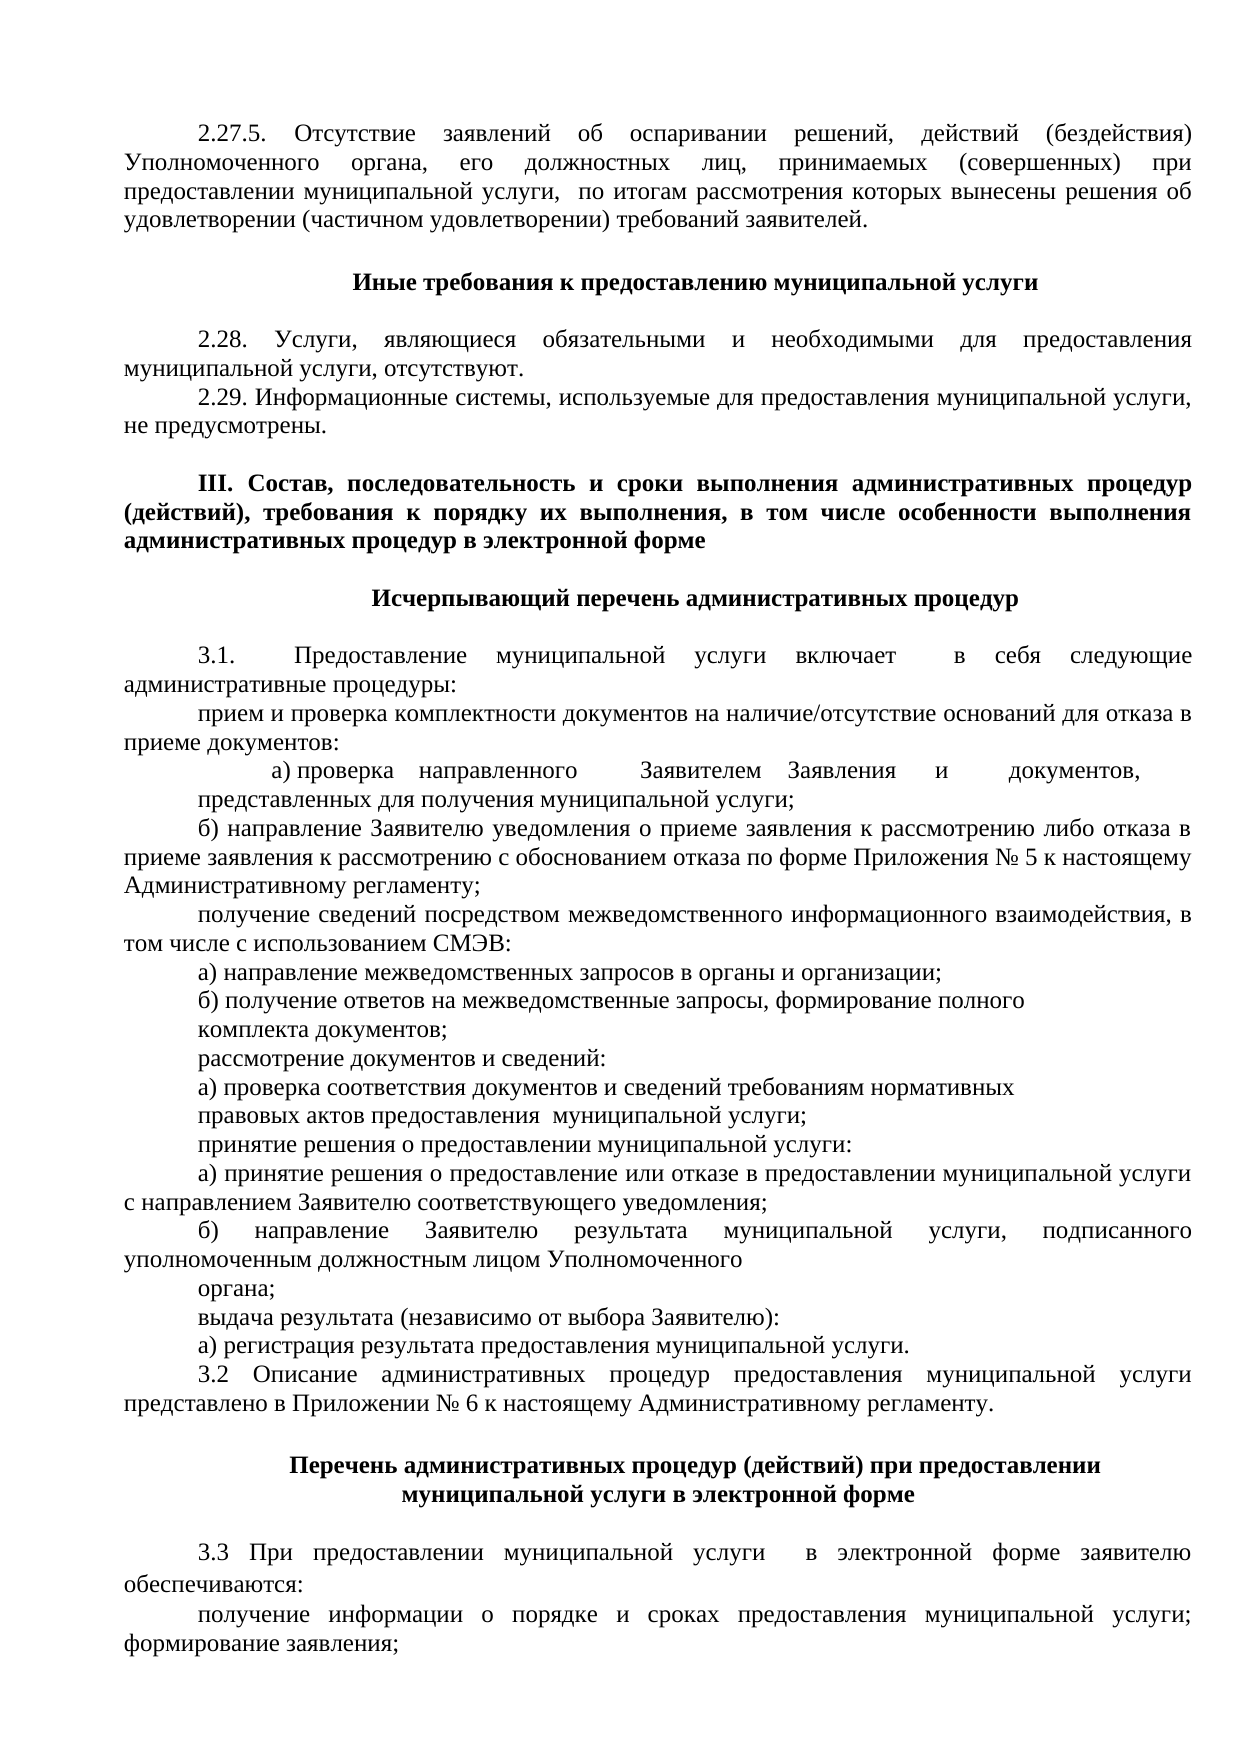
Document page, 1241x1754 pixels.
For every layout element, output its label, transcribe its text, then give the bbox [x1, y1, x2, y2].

text а) направление межведомственных запросов в органы и организации; [124, 957, 1193, 986]
text а) проверка направленного Заявителем Заявления и документов, [124, 756, 1193, 784]
text принятие решения о предоставлении муниципальной услуги: [124, 1129, 1193, 1158]
text комплекта документов; [124, 1014, 1193, 1043]
text прием и проверка комплектности документов на наличие/отсутствие оснований для отказа в приеме документов: [124, 698, 1193, 756]
text рассмотрение документов и сведений: [124, 1043, 1193, 1072]
text получение сведений посредством межведомственного информационного взаимодействия, в том числе с использованием СМЭВ: [124, 899, 1193, 957]
text Иные требования к предоставлению муниципальной услуги [124, 267, 1193, 296]
text б) получение ответов на межведомственные запросы, формирование полного [124, 986, 1193, 1014]
text 3.2 Описание административных процедур предоставления муниципальной услуги представлено в Приложении № 6 к настоящему Административному регламенту. [124, 1359, 1193, 1417]
text представленных для получения муниципальной услуги; [124, 784, 1193, 813]
text а) проверка соответствия документов и сведений требованиям нормативных [124, 1072, 1193, 1101]
text получение информации о порядке и сроках предоставления муниципальной услуги; формирование заявления; [124, 1599, 1193, 1657]
text 2.29. Информационные системы, используемые для предоставления муниципальной услуги, не предусмотрены. [124, 382, 1193, 439]
text 3.1. Предоставление муниципальной услуги включает в себя следующие административные процедуры: [124, 641, 1193, 698]
text Перечень административных процедур (действий) при предоставлении муниципальной услуги в электронной форме [124, 1450, 1193, 1508]
text органа; [124, 1273, 1193, 1302]
text 3.3 При предоставлении муниципальной услуги в электронной форме заявителю обеспечиваются: [124, 1537, 1193, 1599]
text 2.28. Услуги, являющиеся обязательными и необходимыми для предоставления муниципальной услуги, отсутствуют. [124, 324, 1193, 382]
text выдача результата (независимо от выбора Заявителю): [124, 1302, 1193, 1331]
text Исчерпывающий перечень административных процедур [124, 583, 1193, 612]
text III. Состав, последовательность и сроки выполнения административных процедур (действий), требования к порядку их выполнения, в том числе особенности выполнения административных процедур в электронной форме [124, 468, 1193, 554]
text 2.27.5. Отсутствие заявлений об оспаривании решений, действий (бездействия) Уполномоченного органа, его должностных лиц, принимаемых (совершенных) при предоставлении муниципальной услуги, по итогам рассмотрения которых вынесены решения об удовлетворении (частичном удовлетворении) требований заявителей. [124, 118, 1193, 233]
text а) принятие решения о предоставление или отказе в предоставлении муниципальной услуги с направлением Заявителю соответствующего уведомления; [124, 1158, 1193, 1216]
text б) направление Заявителю уведомления о приеме заявления к рассмотрению либо отказа в приеме заявления к рассмотрению с обоснованием отказа по форме Приложения № 5 к настоящему Административному регламенту; [124, 813, 1193, 899]
text б) направление Заявителю результата муниципальной услуги, подписанного уполномоченным должностным лицом Уполномоченного [124, 1216, 1193, 1273]
text а) регистрация результата предоставления муниципальной услуги. [124, 1331, 1193, 1359]
text правовых актов предоставления муниципальной услуги; [124, 1101, 1193, 1129]
